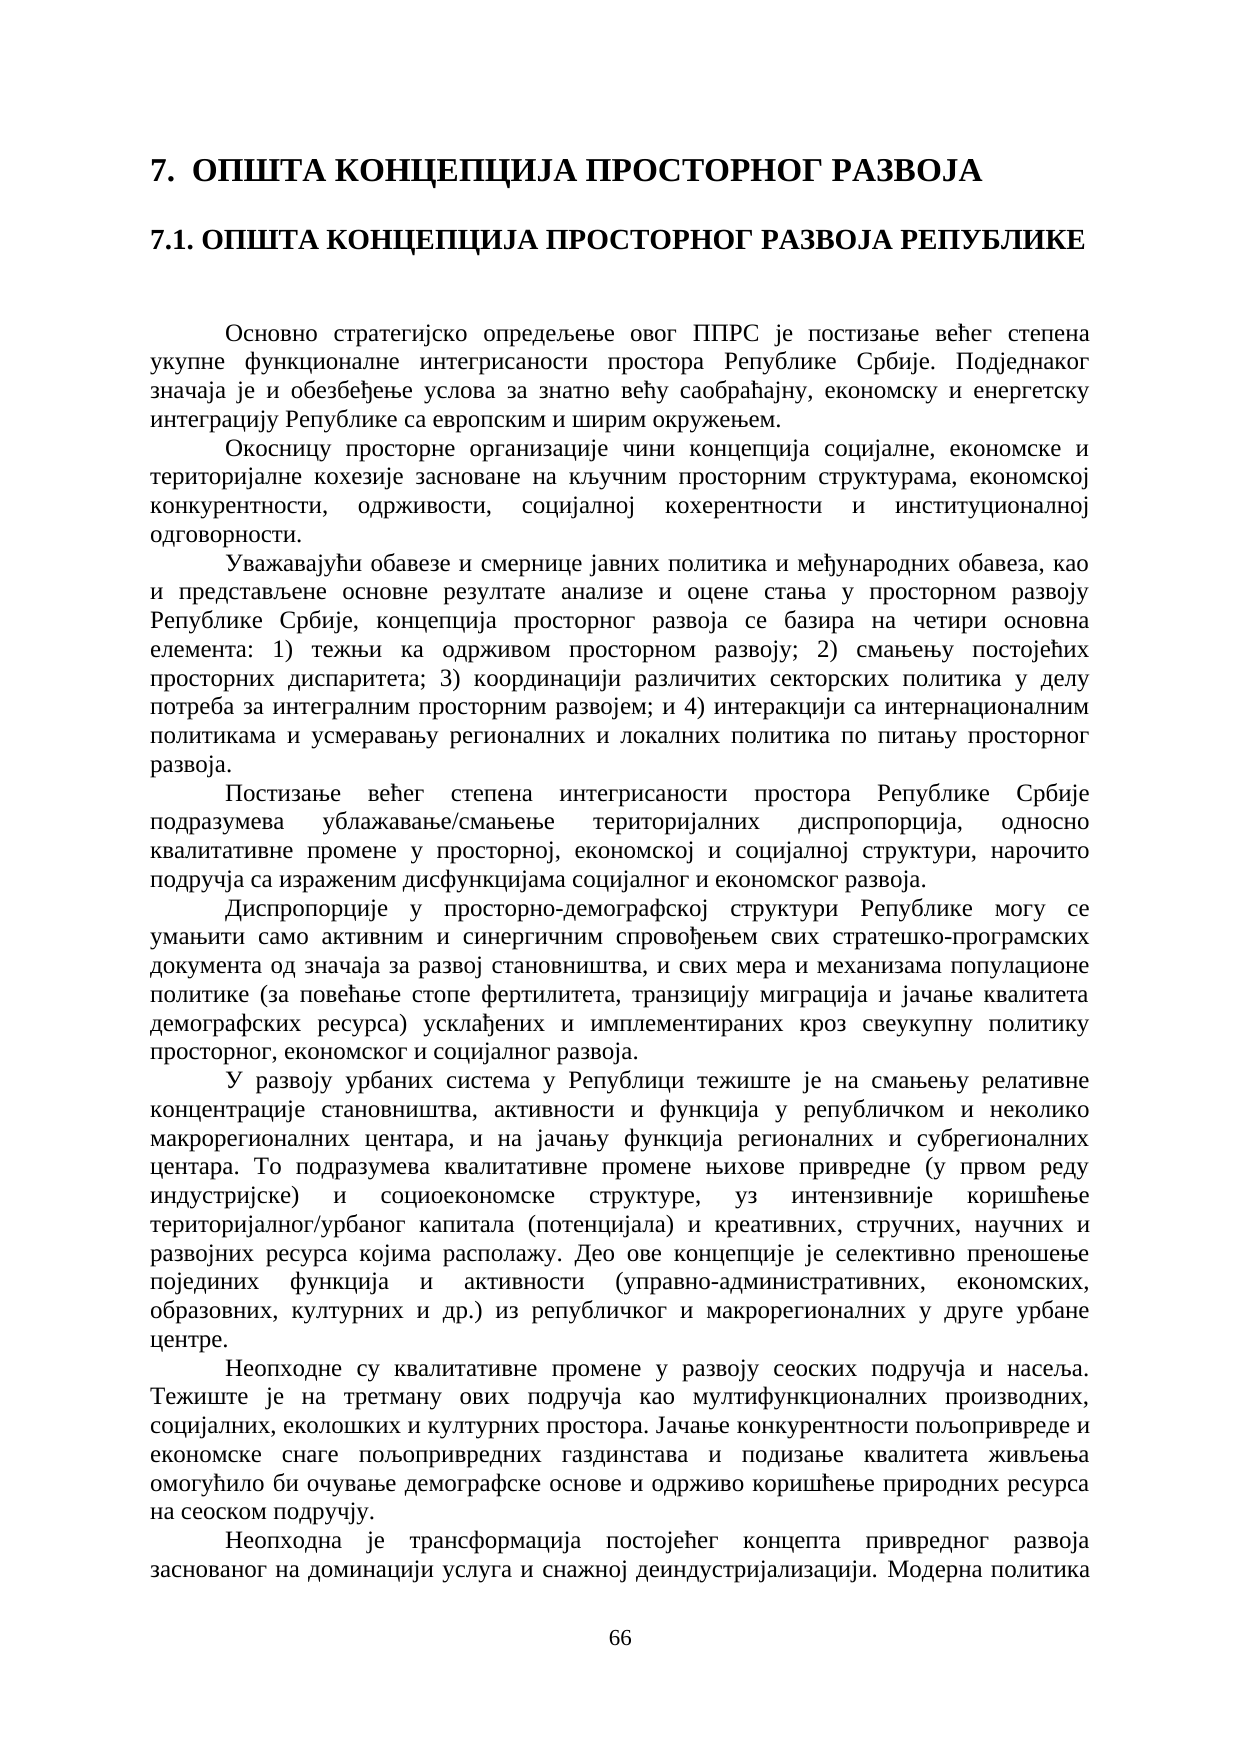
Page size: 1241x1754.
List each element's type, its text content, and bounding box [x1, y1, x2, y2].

text Окосницу просторне организације чини концепција социјалне, економске и територијалне кохезије засноване на кључним просторним структурама, економској конкурентности, одрживости, социјалној кохерентности и институционалној одговорности. [150, 433, 1090, 548]
text Неопходне су квалитативне промене у развоју сеоских подручја и насеља. Тежиште је на третману ових подручја као мултифункционалних производних, социјалних, еколошких и културних простора. Јачање конкурентности пољопривреде и економске снаге пољопривредних газдинстава и подизање квалитета живљења омогућило би очување демографске основе и одрживо коришћење природних ресурса на сеоском подручју. [150, 1353, 1090, 1525]
text 7. ОПШТА КОНЦЕПЦИЈА ПРОСТОРНОГ РАЗВОЈА [150, 150, 1090, 188]
text Уважавајући обавезе и смернице јавних политика и међународних обавеза, као и представљене основне резултате анализе и оцене стања у просторном развоју Републике Србије, концепција просторног развоја се базира на четири основна елемента: 1) тежњи ка одрживом просторном развоју; 2) смањењу постојећих просторних диспаритета; 3) координацији различитих секторских политика у делу потреба за интегралним просторним развојем; и 4) интеракцији са интернационалним политикама и усмеравању регионалних и локалних политика по питању просторног развоја. [150, 548, 1090, 778]
text Основно стратегијско опредељење овог ППРС је постизање већег степена укупне функционалне интегрисаности простора Републике Србије. Подједнаког значаја је и обезбеђење услова за знатно већу саобраћајну, економску и енергетску интеграцију Републике са европским и ширим окружењем. [150, 318, 1090, 433]
text Диспропорције у просторно-демографској структури Републике могу се умањити само активним и синергичним спровођењем свих стратешко-програмских документа од значаја за развој становништва, и свих мера и механизама популационе политике (за повећање стопе фертилитета, транзицију миграција и јачање квалитета демографских ресурса) усклађених и имплементираних кроз свеукупну политику просторног, економског и социјалног развоја. [150, 893, 1090, 1065]
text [150, 1525, 1090, 1583]
text Постизање већег степена интегрисаности простора Републике Србије подразумева ублажавање/смањење територијалних диспропорција, односно квалитативне промене у просторној, економској и социјалној структури, нарочито подручја са израженим дисфункцијама социјалног и економског развоја. [150, 778, 1090, 893]
text У развоју урбаних система у Републици тежиште је на смањењу релативне концентрације становништва, активности и функција у републичком и неколико макрорегионалних центара, и на јачању функција регионалних и субрегионалних центара. То подразумева квалитативне промене њихове привредне (у првом реду индустријске) и социоекономске структуре, уз интензивније коришћење територијалног/урбаног капитала (потенцијала) и креативних, стручних, научних и развојних ресурса којима располажу. Део ове концепције је селективно преношење појединих функција и активности (управно-административних, економских, образовних, културних и др.) из републичког и макрорегионалних у друге урбане центре. [150, 1065, 1090, 1353]
text 7.1. ОПШТА КОНЦЕПЦИЈА ПРОСТОРНОГ РАЗВОЈА РЕПУБЛИКЕ [150, 222, 1090, 318]
